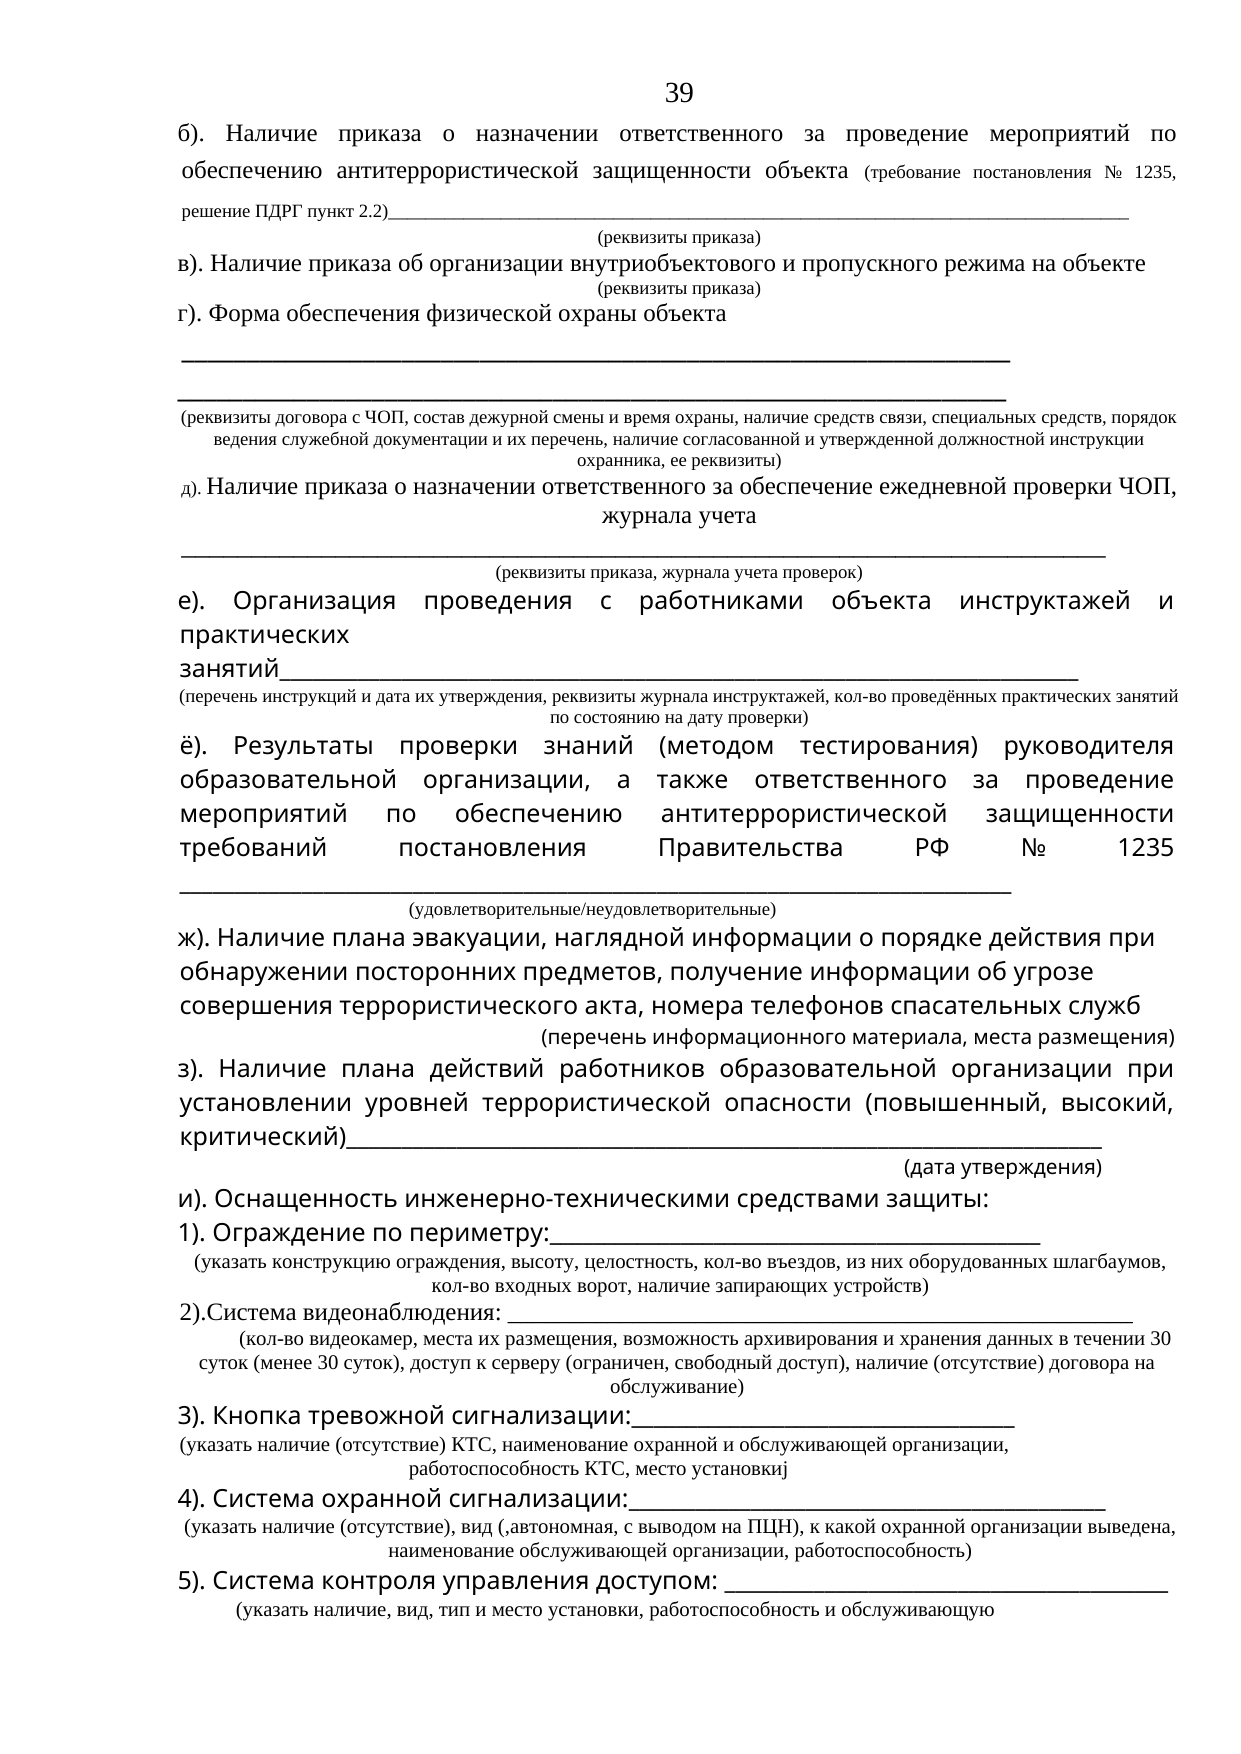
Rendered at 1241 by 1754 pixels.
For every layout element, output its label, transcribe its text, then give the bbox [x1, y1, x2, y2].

text (реквизиты приказа) [177, 277, 1181, 298]
text 4). Система охранной сигнализации: [177, 1480, 1181, 1514]
text (указать наличие, вид, тип и место установки, работоспособность и обслуживающую [179, 1596, 1181, 1621]
text (перечень инструкций и дата их утверждения, реквизиты журнала инструктажей, кол-во проведённых практических занятий по состоянию на дату проверки) [177, 684, 1181, 728]
text 3). Кнопка тревожной сигнализации: [177, 1398, 1181, 1432]
text (указать наличие (отсутствие) КТС, наименование охранной и обслуживающей организации, [179, 1432, 1181, 1456]
text 1). Ограждение по периметру: [177, 1215, 1102, 1249]
text (указать конструкцию ограждения, высоту, целостность, кол-во въездов, из них оборудованных шлагбаумов, кол-во входных ворот, наличие запирающих устройств) [179, 1249, 1181, 1297]
text г). Форма обеспечения физической охраны объекта [177, 298, 1177, 327]
text ё). Результаты проверки знаний (методом тестирования) руководителя образовательной организации, а также ответственного за проведение мероприятий по обеспечению антитеррористической защищенности требований постановления Правительства РФ № 1235 ___________________________________________________________________________ [179, 728, 1175, 898]
text (дата утверждения) [236, 1152, 1102, 1181]
text 5). Система контроля управления доступом: ________________________________________ [177, 1562, 1181, 1596]
text (реквизиты приказа) [177, 226, 1181, 248]
text е). Организация проведения с работниками объекта инструктажей и практических занятий________________________________________________________________________ [177, 582, 1175, 684]
text (кол-во видеокамер, места их размещения, возможность архивирования и хранения данных в течении 30 суток (менее 30 суток), доступ к серверу (ограничен, свободный доступ), наличие (отсутствие) договора на обслуживание) [179, 1326, 1175, 1398]
text ж). Наличие плана эвакуации, наглядной информации о порядке действия при обнаружении посторонних предметов, получение информации об угрозе совершения террористического акта, номера телефонов спасательных служб [177, 919, 1175, 1022]
text (перечень информационного материала, места размещения) [179, 1022, 1175, 1050]
text 2).Система видеонаблюдения: __________________________________________________ [179, 1297, 1181, 1326]
text (реквизиты приказа, журнала учета проверок) [177, 561, 1181, 582]
text ________________________________________________________________ [177, 367, 1177, 406]
text (реквизиты договора с ЧОП, состав дежурной смены и время охраны, наличие средств связи, специальных средств, порядок ведения служебной документации и их перечень, наличие согласованной и утвержденной должностной инструкции охранника, ее реквизиты) [177, 406, 1181, 471]
text и). Оснащенность инженерно-техническими средствами защиты: [177, 1181, 1102, 1215]
text в). Наличие приказа об организации внутриобъектового и пропускного режима на объекте [177, 248, 1177, 277]
text д). Наличие приказа о назначении ответственного за обеспечение ежедневной проверки ЧОП, журнала учета [177, 471, 1181, 528]
text работоспособность КТС, место установкиj [179, 1456, 1181, 1480]
text б). Наличие приказа о назначении ответственного за проведение мероприятий по обеспечению антитеррористической защищенности объекта (требование постановления № 1235, решение ПДРГ пункт 2.2)_______________________________________________________________________________ [177, 118, 1177, 226]
text (удовлетворительные/неудовлетворительные) [179, 898, 1175, 919]
text ________________________________________________________________ [177, 327, 1177, 367]
text (указать наличие (отсутствие), вид (,автономная, с выводом на ПЦН), к какой охранной организации выведена, наименование обслуживающей организации, работоспособность) [179, 1514, 1181, 1562]
text з). Наличие плана действий работников образовательной организации при установлении уровней террористической опасности (повышенный, высокий, критический) [177, 1050, 1175, 1152]
